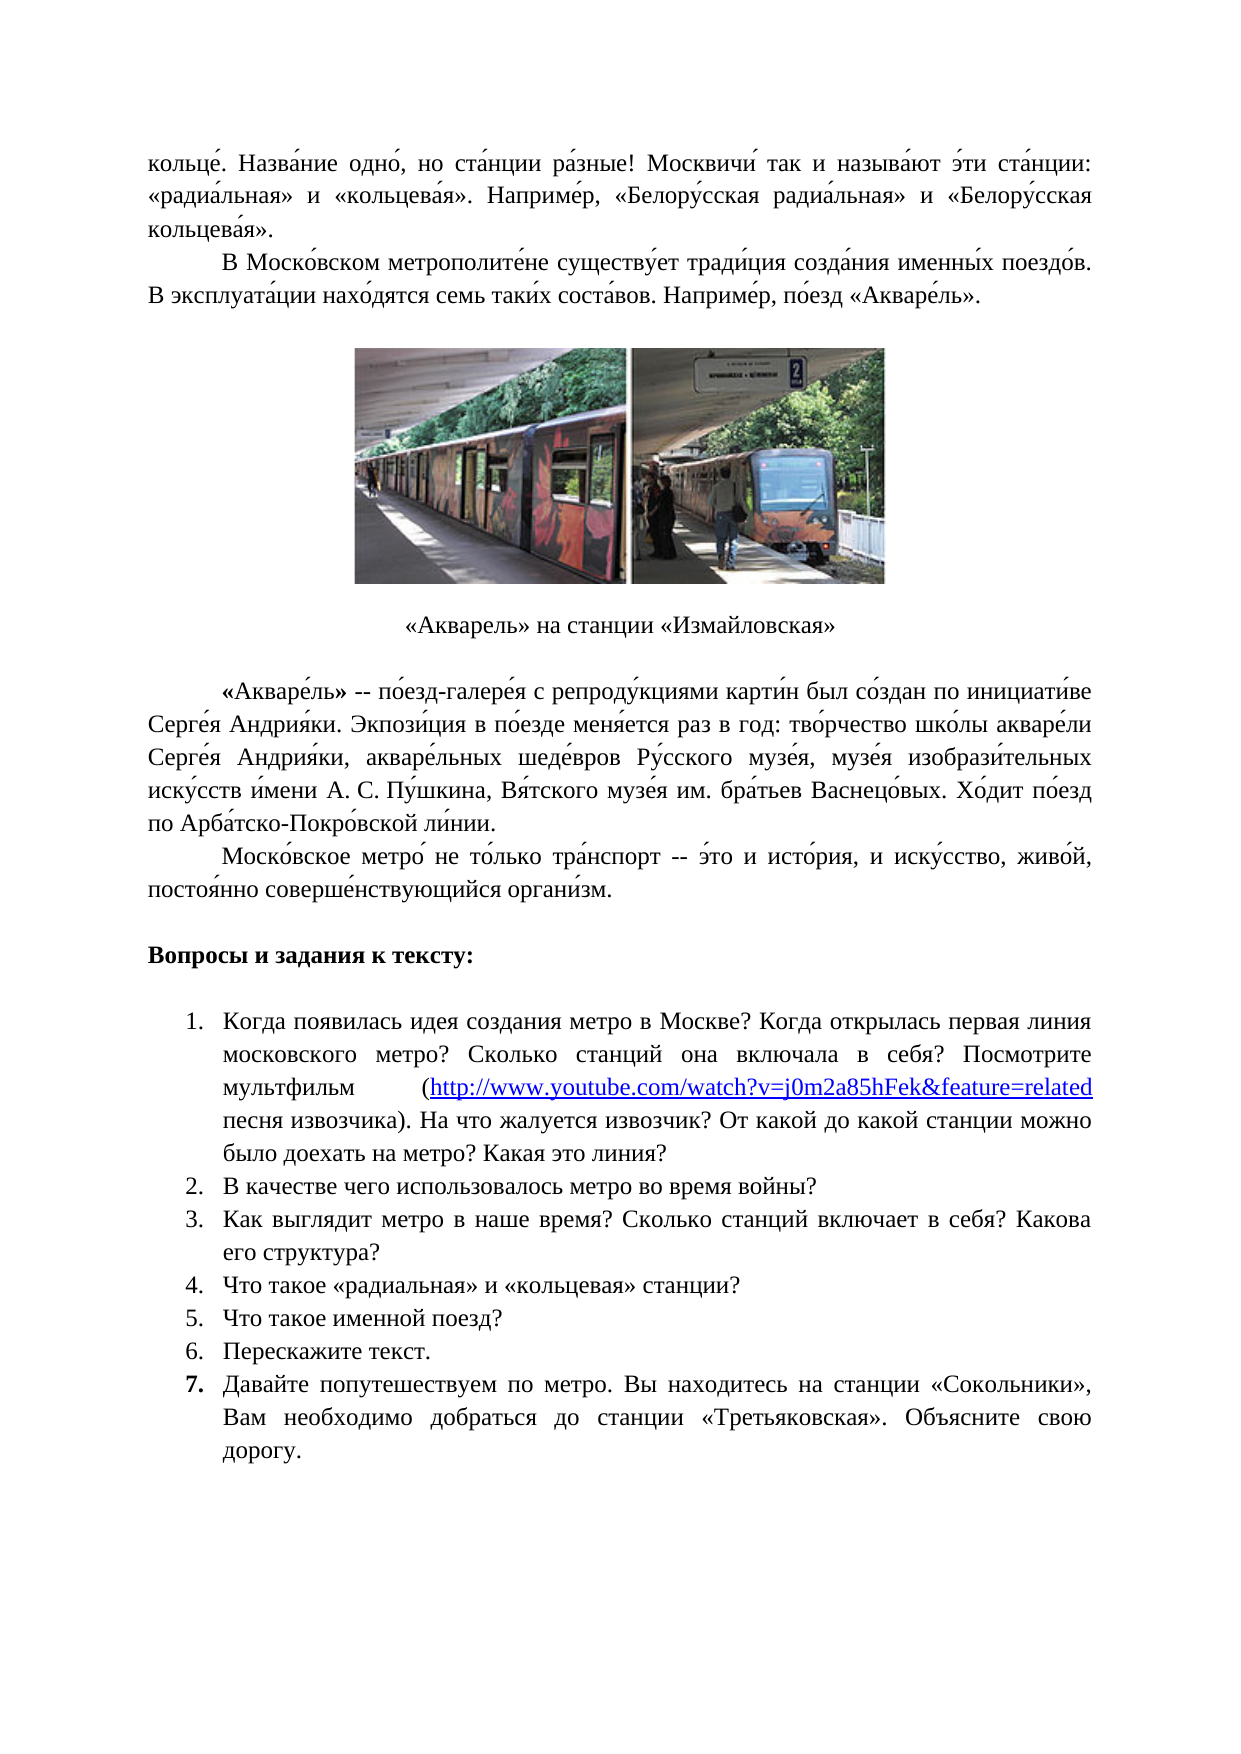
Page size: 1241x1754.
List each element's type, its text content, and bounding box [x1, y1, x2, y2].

list Когда появилась идея создания метро в Москве? Когда открылась первая линия московского метро? Сколько станций она включала в себя? Посмотрите мультфильм (http://www.youtube.com/watch?v=j0m2a85hFek&feature=related песня извозчика). На что жалуется извозчик? От какой до какой станции можно было доехать на метро? Какая это линия? [185, 1006, 1093, 1167]
text Моско́вское метро́ не то́лько тра́нспорт -- э́то и исто́рия, и иску́сство, живо́й, постоя́нно соверше́нствующийся органи́зм. [148, 841, 1093, 903]
picture [354, 348, 886, 584]
list Что такое именной поезд? [185, 1303, 1093, 1332]
text «Акваре́ль» -- по́езд-галере́я с репроду́кциями карти́н был со́здан по инициати́ве Серге́я Андрия́ки. Экпози́ция в по́езде меня́ется раз в год: тво́рчество шко́лы акваре́ли Серге́я Андрия́ки, акваре́льных шеде́вров Ру́сского музе́я, музе́я изобрази́тельных иску́сств и́мени А. С. Пу́шкина, Вя́тского музе́я им. бра́тьев Васнецо́вых. Хо́дит по́езд по Арба́тско-Покро́вской ли́нии. [148, 676, 1093, 837]
text В Моско́вском метрополите́не существу́ет тради́ция созда́ния именны́х поездо́в. В эксплуата́ции нахо́дятся семь таки́х соста́вов. Наприме́р, по́езд «Акваре́ль». [148, 247, 1093, 308]
list Как выглядит метро в наше время? Сколько станций включает в себя? Какова его структура? [185, 1204, 1093, 1266]
list Перескажите текст. [185, 1336, 1093, 1365]
list Давайте попутешествуем по метро. Вы находитесь на станции «Сокольники», Вам необходимо добраться до станции «Третьяковская». Объясните свою дорогу. [185, 1369, 1093, 1464]
list Что такое «радиальная» и «кольцевая» станции? [185, 1270, 1093, 1299]
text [148, 148, 1093, 242]
text Вопросы и задания к тексту: [148, 940, 1093, 969]
text «Акварель» на станции «Измайловская» [148, 610, 1093, 639]
list В качестве чего использовалось метро во время войны? [185, 1171, 1093, 1200]
